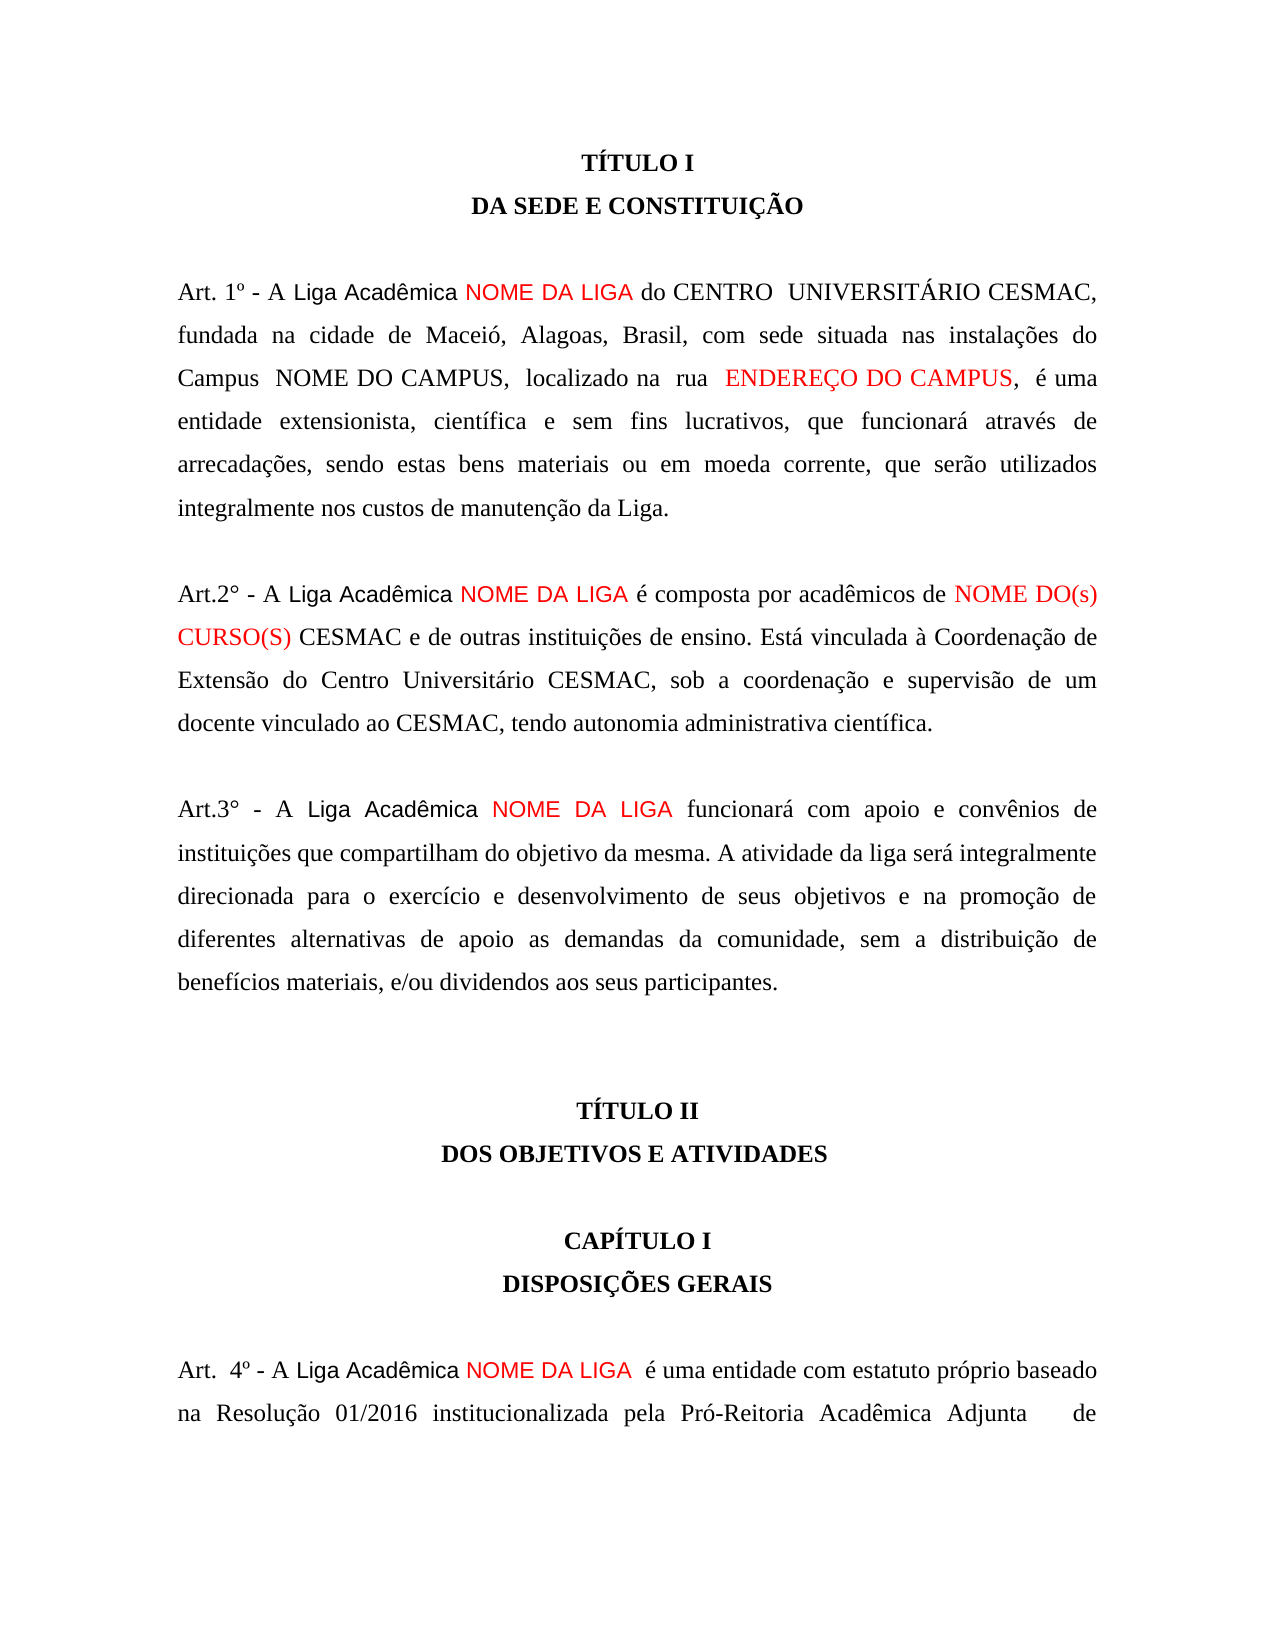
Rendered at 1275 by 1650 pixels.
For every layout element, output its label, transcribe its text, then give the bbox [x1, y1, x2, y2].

text Art.3° - A Liga Acadêmica NOME DA LIGA funcionará com apoio e convênios de instituições que compartilham do objetivo da mesma. A atividade da liga será integralmente direcionada para o exercício e desenvolvimento de seus objetivos e na promoção de diferentes alternativas de apoio as demandas da comunidade, sem a distribuição de benefícios materiais, e/ou dividendos aos seus participantes. [177, 794, 1098, 996]
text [177, 1355, 1098, 1427]
text DOS OBJETIVOS E ATIVIDADES [177, 1139, 1098, 1211]
text DISPOSIÇÕES GERAIS [177, 1269, 1098, 1298]
text TÍTULO I [177, 148, 1098, 176]
text TÍTULO II [177, 1096, 1098, 1125]
text Art. 1º - A Liga Acadêmica NOME DA LIGA do CENTRO UNIVERSITÁRIO CESMAC, fundada na cidade de Maceió, Alagoas, Brasil, com sede situada nas instalações do Campus NOME DO CAMPUS, localizado na rua ENDEREÇO DO CAMPUS, é uma entidade extensionista, científica e sem fins lucrativos, que funcionará através de arrecadações, sendo estas bens materiais ou em moeda corrente, que serão utilizados integralmente nos custos de manutenção da Liga. [177, 277, 1098, 521]
text DA SEDE E CONSTITUIÇÃO [177, 191, 1098, 219]
text Art.2° - A Liga Acadêmica NOME DA LIGA é composta por acadêmicos de NOME DO(s) CURSO(S) CESMAC e de outras instituições de ensino. Está vinculada à Coordenação de Extensão do Centro Universitário CESMAC, sob a coordenação e supervisão de um docente vinculado ao CESMAC, tendo autonomia administrativa científica. [177, 579, 1098, 737]
text CAPÍTULO I [177, 1226, 1098, 1254]
